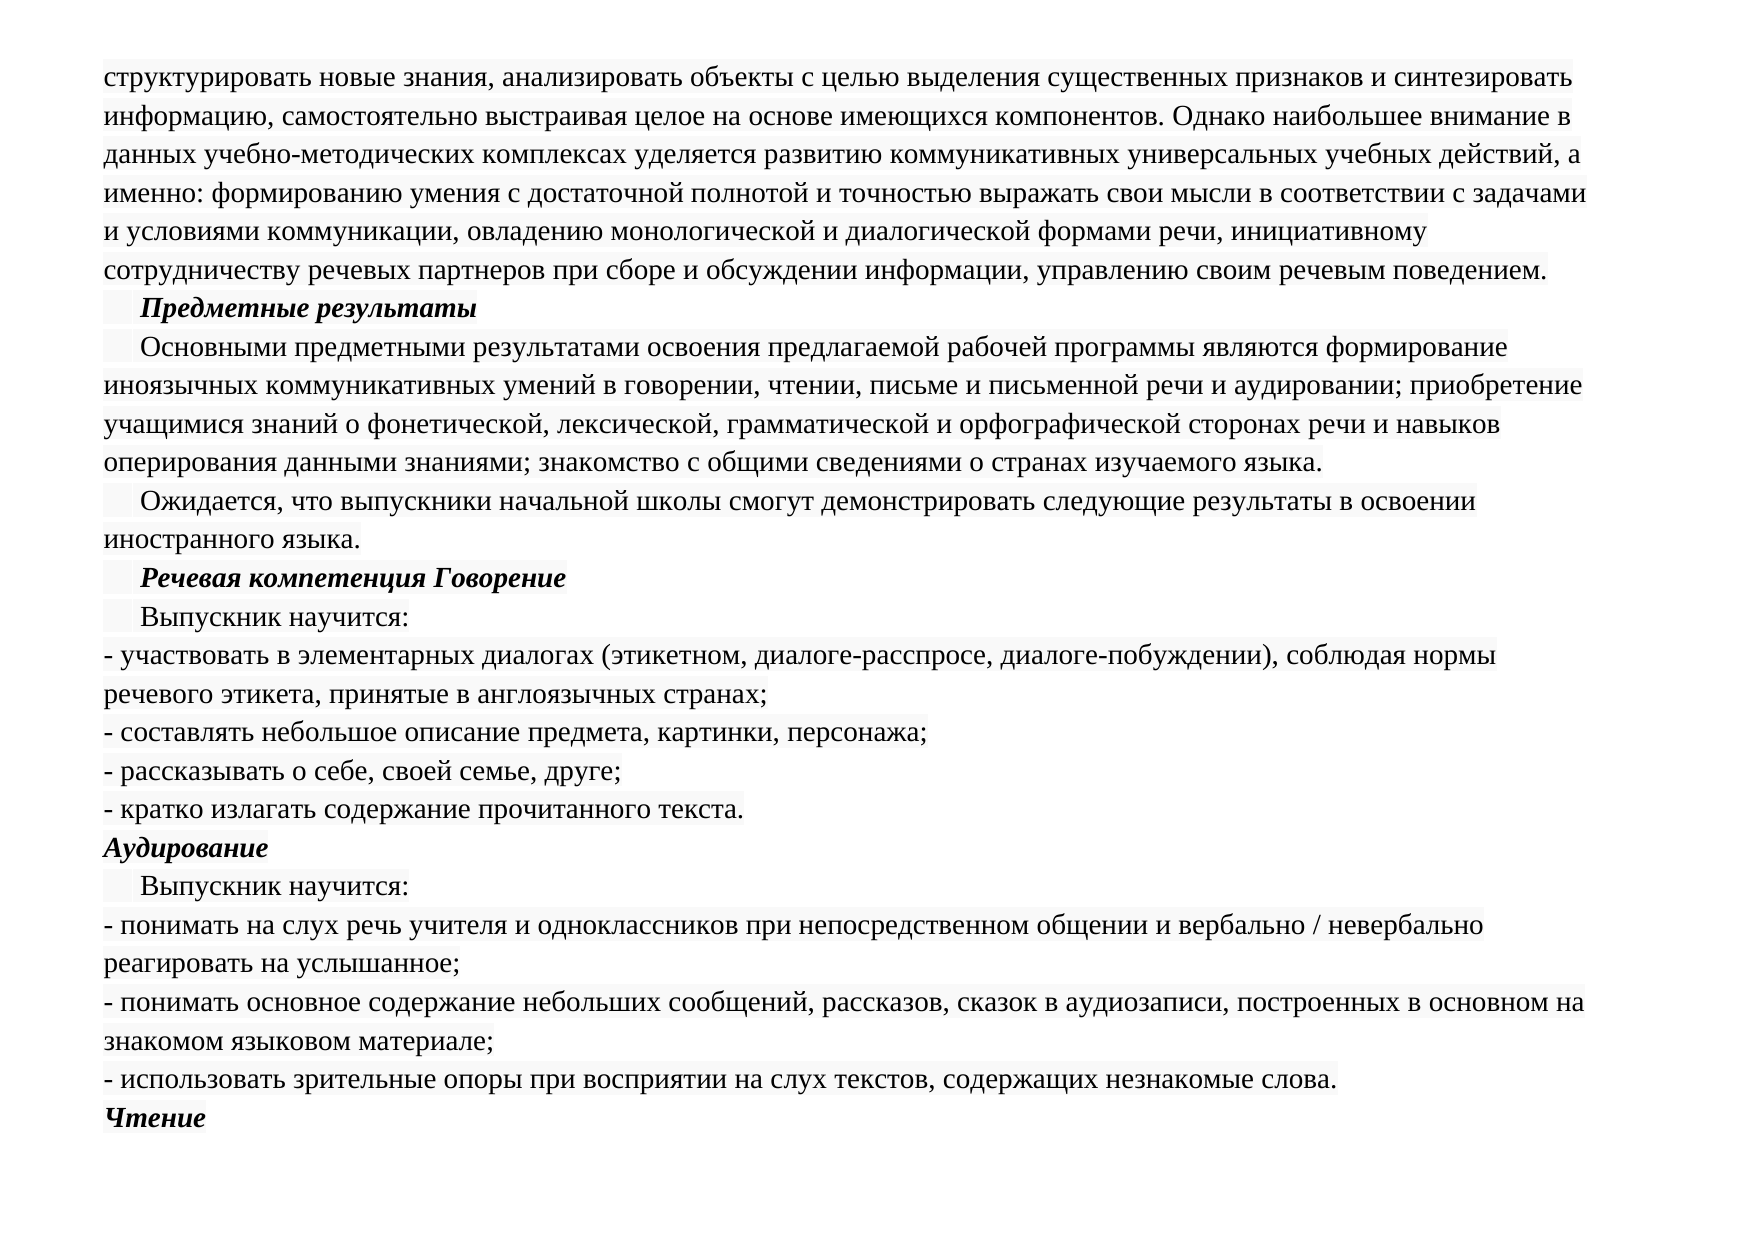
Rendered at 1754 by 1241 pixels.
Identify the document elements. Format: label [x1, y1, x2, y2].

text [103, 59, 1606, 1133]
